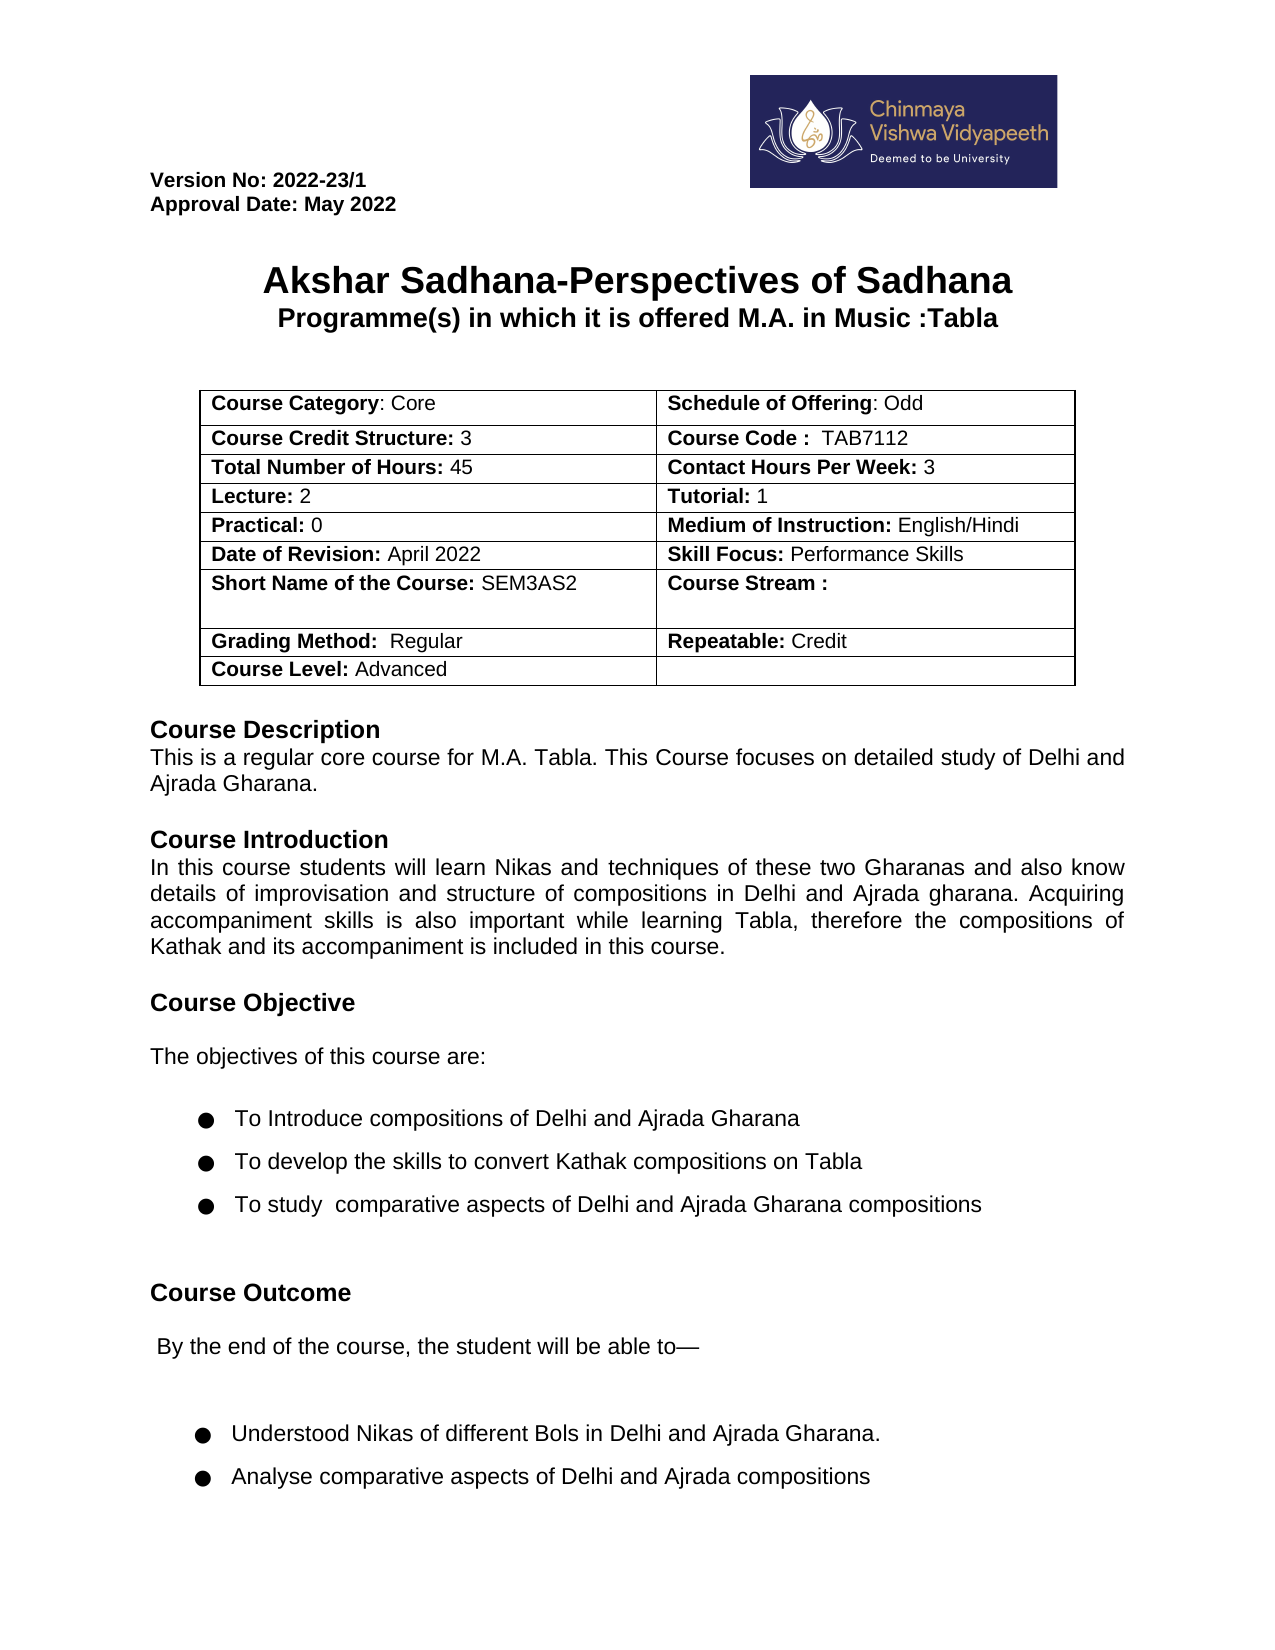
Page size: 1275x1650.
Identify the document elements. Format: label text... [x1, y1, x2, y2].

list To Introduce compositions of Delhi and Ajrada Gharana [197, 1096, 1125, 1138]
table_cell Contact Hours Per Week: 3 [657, 455, 1074, 483]
table_header Course Category: Core [201, 391, 656, 425]
table_cell [657, 657, 1074, 685]
table_cell Date of Revision: April 2022 [201, 542, 656, 569]
table_cell Course Stream : [657, 570, 1074, 627]
table_cell Course Credit Structure: 3 [201, 426, 656, 454]
text Akshar Sadhana-Perspectives of Sadhana [150, 259, 1125, 302]
list To develop the skills to convert Kathak compositions on Tabla [197, 1138, 1125, 1181]
table_cell Tutorial: 1 [657, 484, 1074, 512]
table_header Schedule of Offering: Odd [657, 391, 1074, 425]
table_cell Total Number of Hours: 45 [201, 455, 656, 483]
list To study comparative aspects of Delhi and Ajrada Gharana compositions [197, 1181, 1125, 1224]
text Course Introduction [150, 825, 1125, 854]
text By the end of the course, the student will be able to— [150, 1333, 1125, 1359]
table_cell Repeatable: Credit [657, 629, 1074, 656]
table_cell Course Code : TAB7112 [657, 426, 1074, 454]
text Programme(s) in which it is offered M.A. in Music :Tabla [150, 302, 1125, 361]
table_cell Skill Focus: Performance Skills [657, 542, 1074, 569]
table_cell Course Level: Advanced [201, 657, 656, 685]
text Course Description [150, 715, 1125, 744]
picture [750, 75, 1058, 188]
text Course Objective [150, 988, 1125, 1017]
text This is a regular core course for M.A. Tabla. This Course focuses on detailed study of Delhi and Ajrada Gharana. [150, 744, 1125, 796]
text The objectives of this course are: [150, 1043, 1125, 1069]
table_cell Lecture: 2 [201, 484, 656, 512]
list Understood Nikas of different Bols in Delhi and Ajrada Gharana. [194, 1411, 1125, 1453]
table_cell Medium of Instruction: English/Hindi [657, 513, 1074, 541]
text Course Outcome [150, 1278, 1125, 1306]
table_cell Short Name of the Course: SEM3AS2 [201, 570, 656, 627]
list Analyse comparative aspects of Delhi and Ajrada compositions [194, 1453, 1125, 1496]
table_cell Practical: 0 [201, 513, 656, 541]
table_cell Grading Method: Regular [201, 629, 656, 656]
text In this course students will learn Nikas and techniques of these two Gharanas and also know details of improvisation and structure of compositions in Delhi and Ajrada gharana. Acquiring accompaniment skills is also important while learning Tabla, therefore the compositions of Kathak and its accompaniment is included in this course. [150, 854, 1125, 959]
